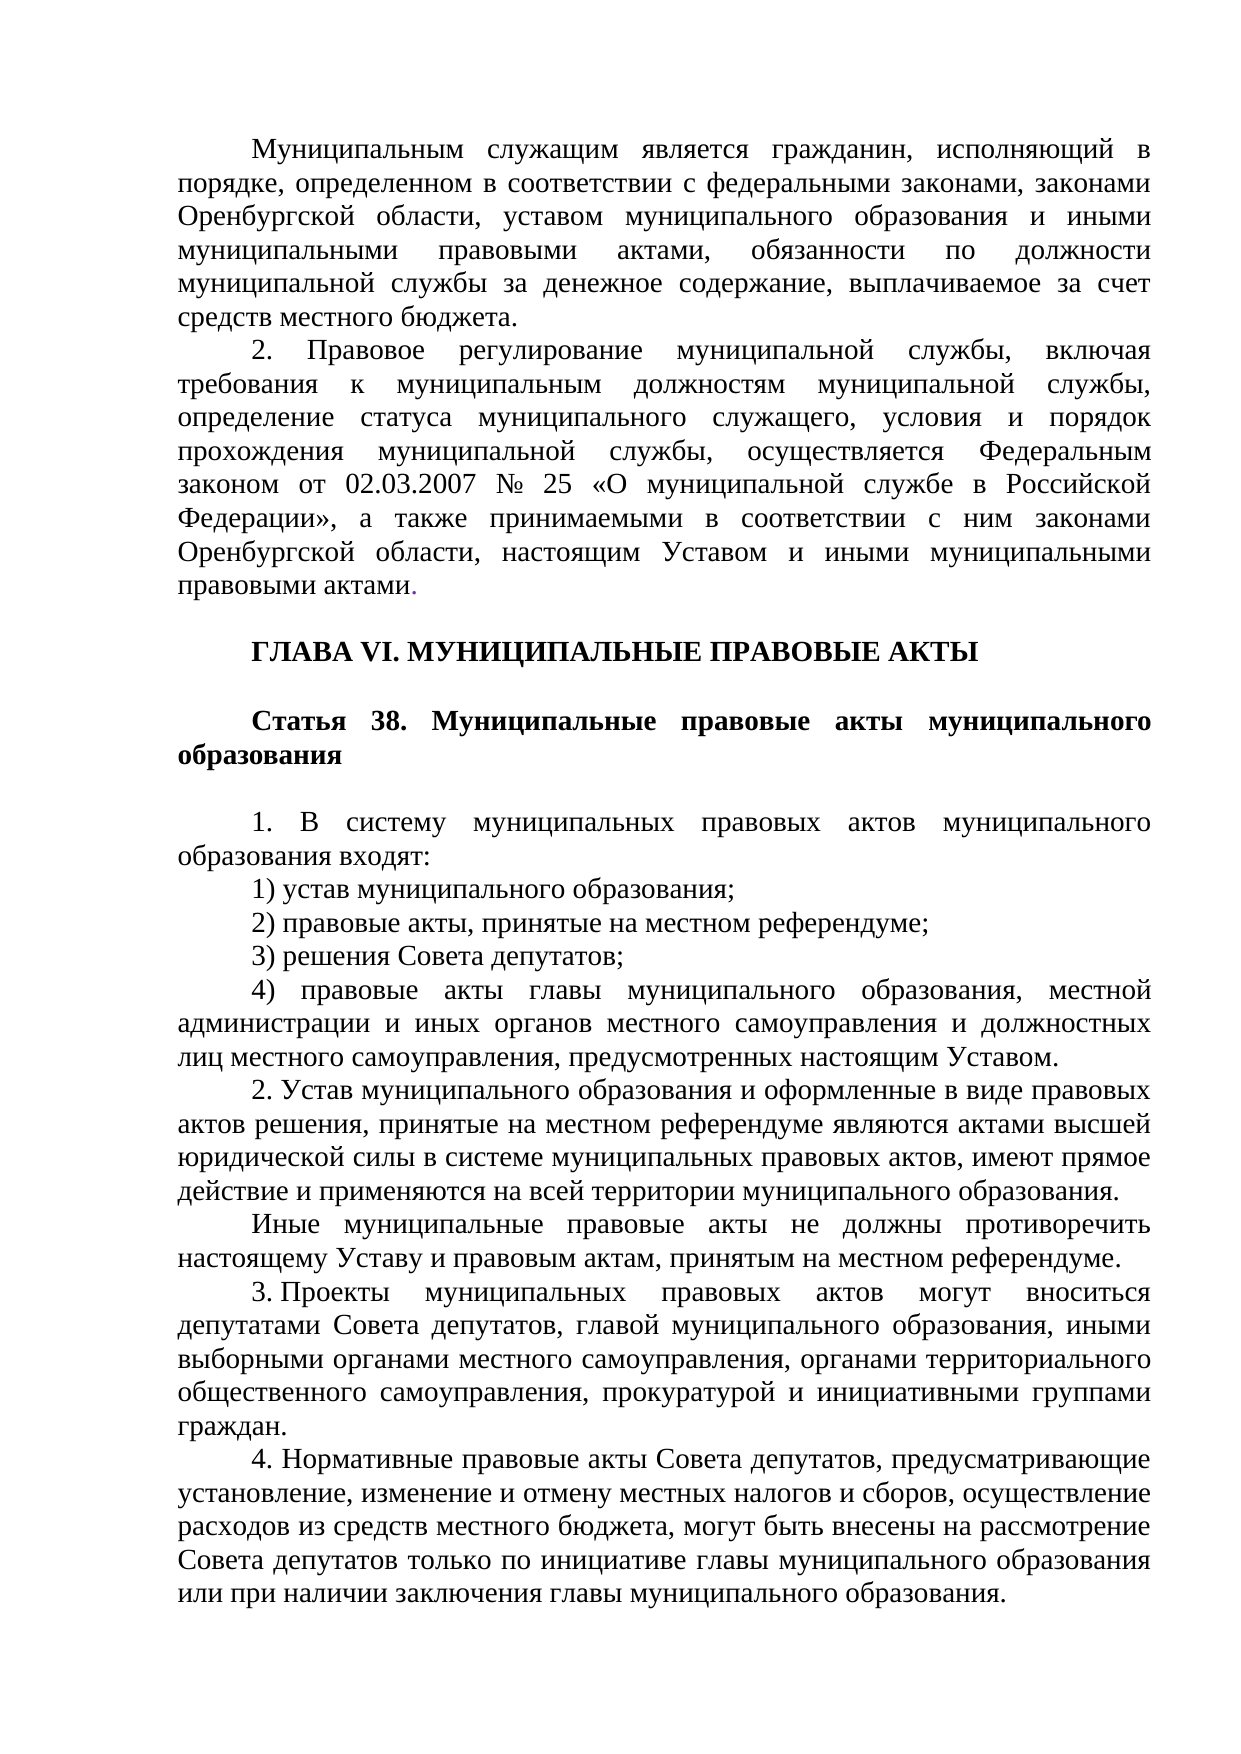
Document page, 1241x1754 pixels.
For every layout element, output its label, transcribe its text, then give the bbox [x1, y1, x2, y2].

text 1. В систему муниципальных правовых актов муниципального образования входят: [177, 804, 1152, 871]
text 4. Нормативные правовые акты Совета депутатов, предусматривающие установление, изменение и отмену местных налогов и сборов, осуществление расходов из средств местного бюджета, могут быть внесены на рассмотрение Совета депутатов только по инициативе главы муниципального образования или при наличии заключения главы муниципального образования. [177, 1441, 1152, 1609]
text 3. Проекты муниципальных правовых актов могут вноситься депутатами Совета депутатов, главой муниципального образования, иными выборными органами местного самоуправления, органами территориального общественного самоуправления, прокуратурой и инициативными группами граждан. [177, 1274, 1152, 1441]
text ГЛАВА VI. МУНИЦИПАЛЬНЫЕ ПРАВОВЫЕ АКТЫ [177, 634, 1152, 668]
text Муниципальным служащим является гражданин, исполняющий в порядке, определенном в соответствии с федеральными законами, законами Оренбургской области, уставом муниципального образования и иными муниципальными правовыми актами, обязанности по должности муниципальной службы за денежное содержание, выплачиваемое за счет средств местного бюджета. [177, 131, 1152, 332]
text 2) правовые акты, принятые на местном референдуме; [177, 905, 1152, 938]
text 1) устав муниципального образования; [177, 871, 1152, 905]
text 4) правовые акты главы муниципального образования, местной администрации и иных органов местного самоуправления и должностных лиц местного самоуправления, предусмотренных настоящим Уставом. [177, 972, 1152, 1072]
text Иные муниципальные правовые акты не должны противоречить настоящему Уставу и правовым актам, принятым на местном референдуме. [177, 1207, 1152, 1274]
text 2. Правовое регулирование муниципальной службы, включая требования к муниципальным должностям муниципальной службы, определение статуса муниципального служащего, условия и порядок прохождения муниципальной службы, осуществляется Федеральным законом от 02.03.2007 № 25 «О муниципальной службе в Российской Федерации», а также принимаемыми в соответствии с ним законами Оренбургской области, настоящим Уставом и иными муниципальными правовыми актами. [177, 332, 1152, 601]
text 2. Устав муниципального образования и оформленные в виде правовых актов решения, принятые на местном референдуме являются актами высшей юридической силы в системе муниципальных правовых актов, имеют прямое действие и применяются на всей территории муниципального образования. [177, 1072, 1152, 1207]
text Статья 38. Муниципальные правовые акты муниципального образования [177, 703, 1152, 771]
text 3) решения Совета депутатов; [177, 938, 1152, 972]
